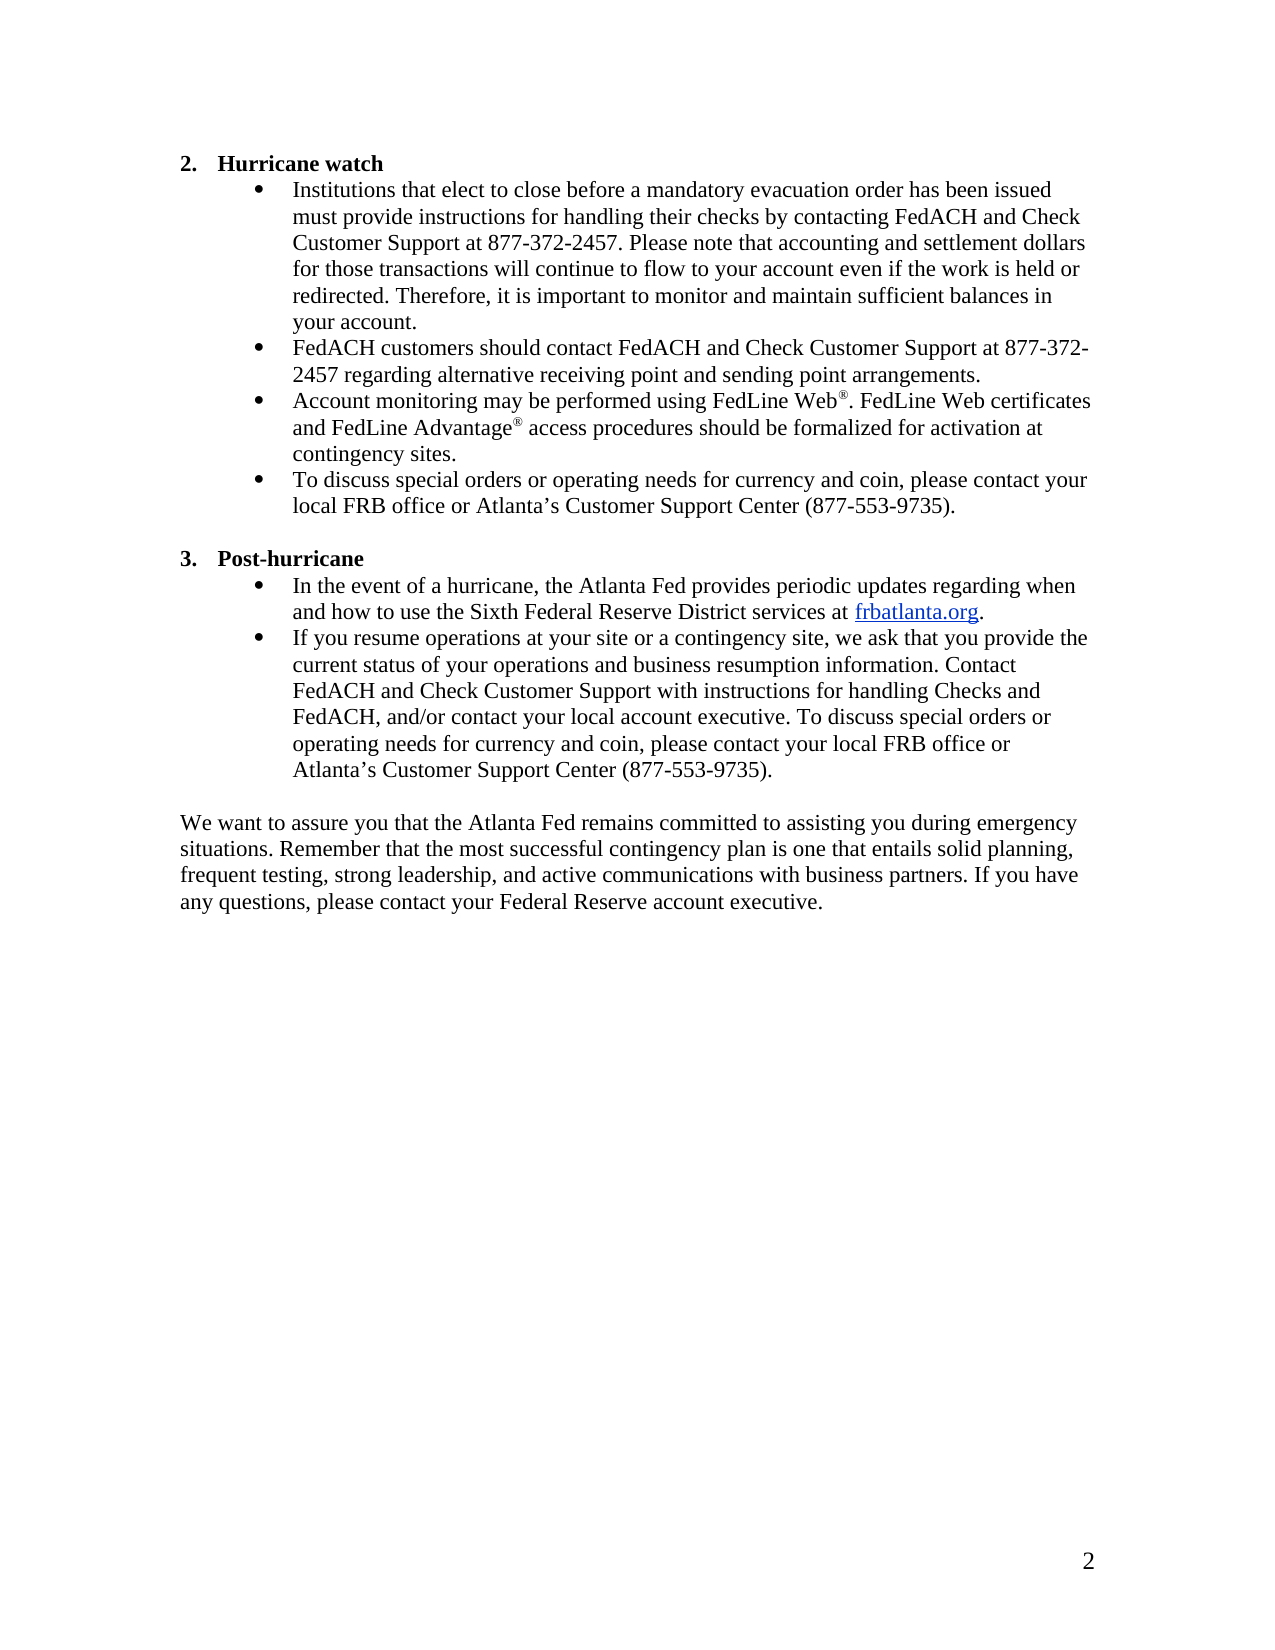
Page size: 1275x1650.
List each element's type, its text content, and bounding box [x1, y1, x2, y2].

list Institutions that elect to close before a mandatory evacuation order has been issued must provide instructions for handling their checks by contacting FedACH and Check Customer Support at 877-372-2457. Please note that accounting and settlement dollars for those transactions will continue to flow to your account even if the work is held or redirected. Therefore, it is important to monitor and maintain sufficient balances in your account. [255, 176, 1095, 334]
list To discuss special orders or operating needs for currency and coin, please contact your local FRB office or Atlanta’s Customer Support Center (877-553-9735). [255, 466, 1095, 519]
list FedACH customers should contact FedACH and Check Customer Support at 877-372-2457 regarding alternative receiving point and sending point arrangements. [255, 334, 1095, 387]
list If you resume operations at your site or a contingency site, we ask that you provide the current status of your operations and business resumption information. Contact FedACH and Check Customer Support with instructions for handling Checks and FedACH, and/or contact your local account executive. To discuss special orders or operating needs for currency and coin, please contact your local FRB office or Atlanta’s Customer Support Center (877-553-9735). [255, 624, 1095, 782]
text We want to assure you that the Atlanta Fed remains committed to assisting you during emergency situations. Remember that the most successful contingency plan is one that entails solid planning, frequent testing, strong leadership, and active communications with business partners. If you have any questions, please contact your Federal Reserve account executive. [180, 809, 1095, 914]
list Post-hurricane [180, 545, 1095, 572]
list Account monitoring may be performed using FedLine Web®. FedLine Web certificates and FedLine Advantage® access procedures should be formalized for activation at contingency sites. [255, 387, 1095, 466]
list Hurricane watch [180, 150, 1095, 176]
list In the event of a hurricane, the Atlanta Fed provides periodic updates regarding when and how to use the Sixth Federal Reserve District services at frbatlanta.org. [255, 572, 1095, 624]
